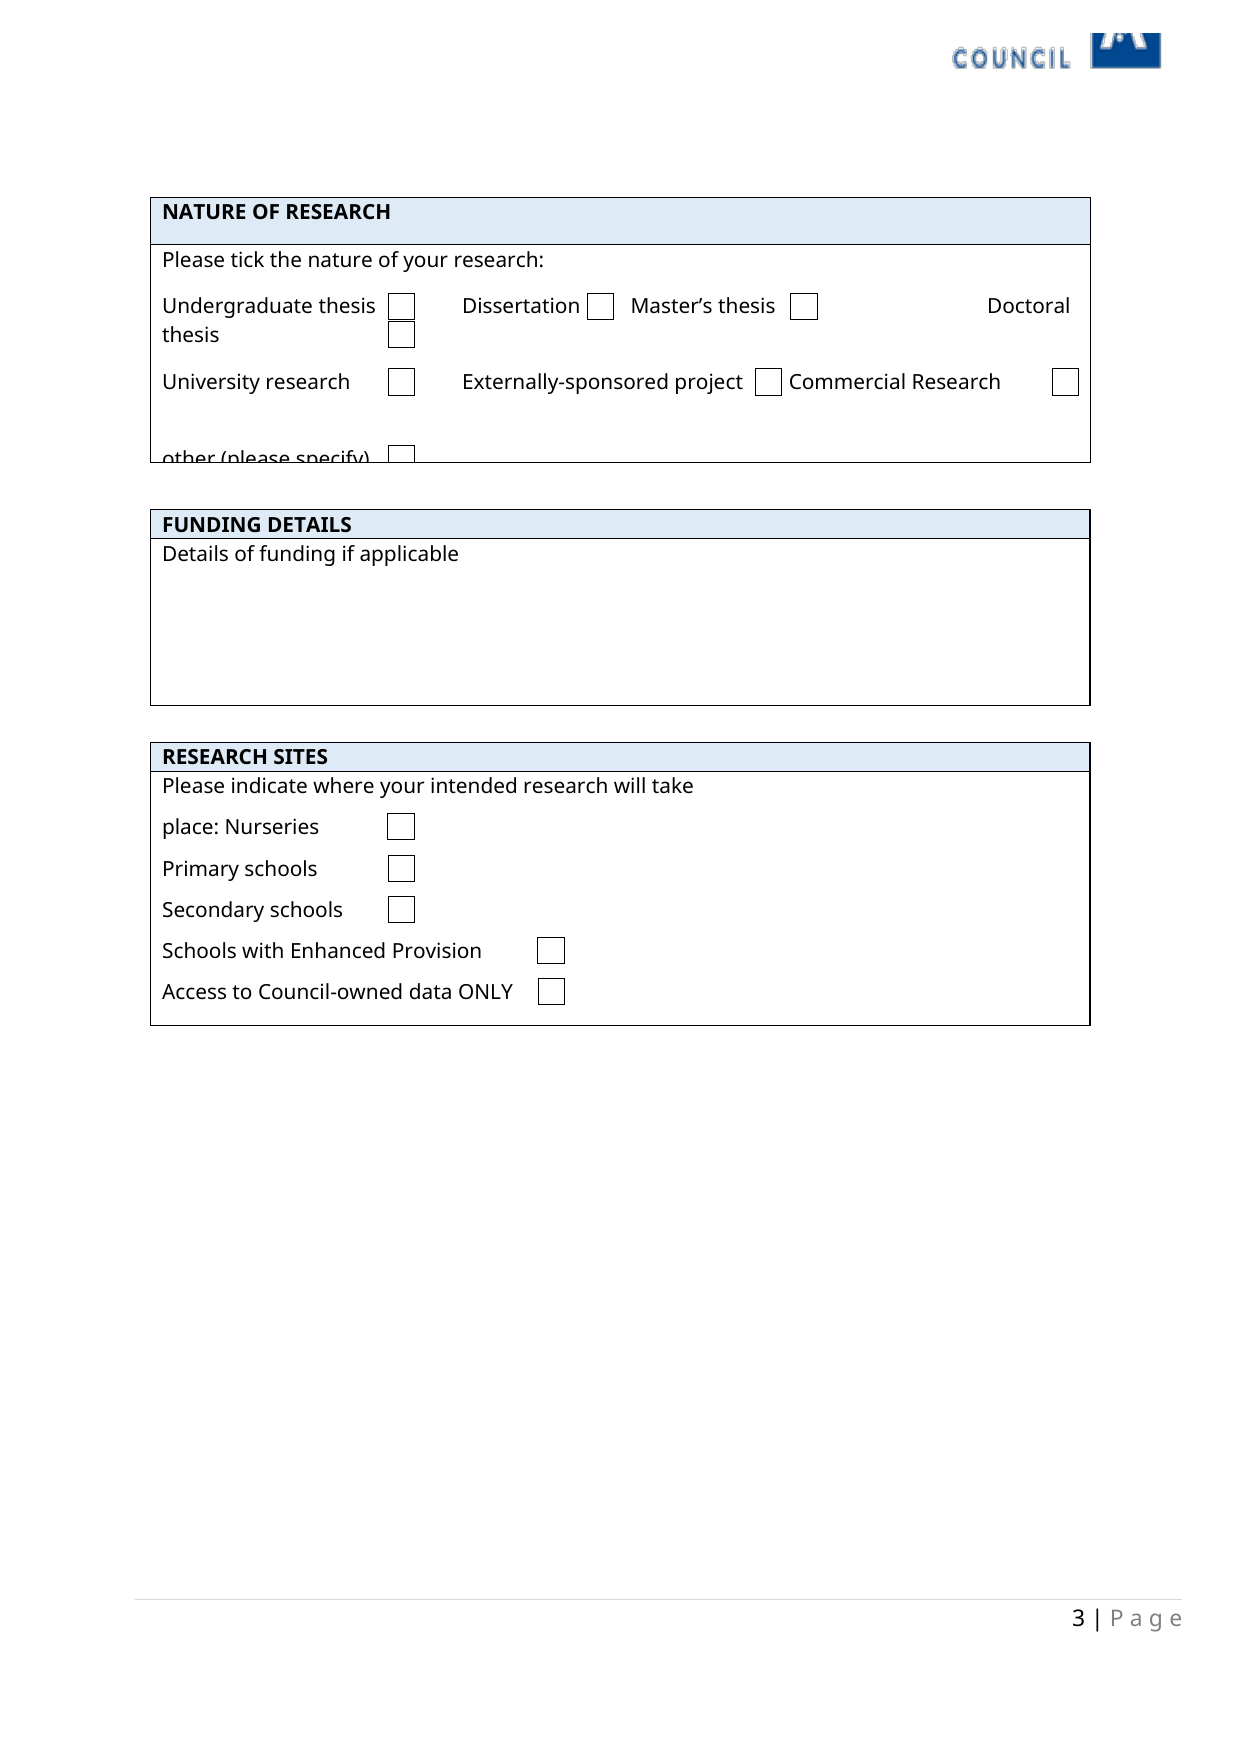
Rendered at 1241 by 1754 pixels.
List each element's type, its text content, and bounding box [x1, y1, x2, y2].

table_cell Please tick the nature of your research: Undergraduate thesis Dissertation Master’s thesis Doctoral thesis University research Externally-sponsored project Commercial Research other (please specify) [151, 245, 1090, 462]
table_header NATURE OF RESEARCH [151, 198, 1090, 244]
picture [810, 33, 1169, 79]
table_cell Details of funding if applicable [151, 539, 1089, 705]
table_cell Please indicate where your intended research will take place: Nurseries Primary schools Secondary schools Schools with Enhanced Provision Access to Council-owned data ONLY [151, 772, 1089, 1025]
table_header RESEARCH SITES [151, 743, 1089, 771]
table_header FUNDING DETAILS [151, 510, 1089, 538]
